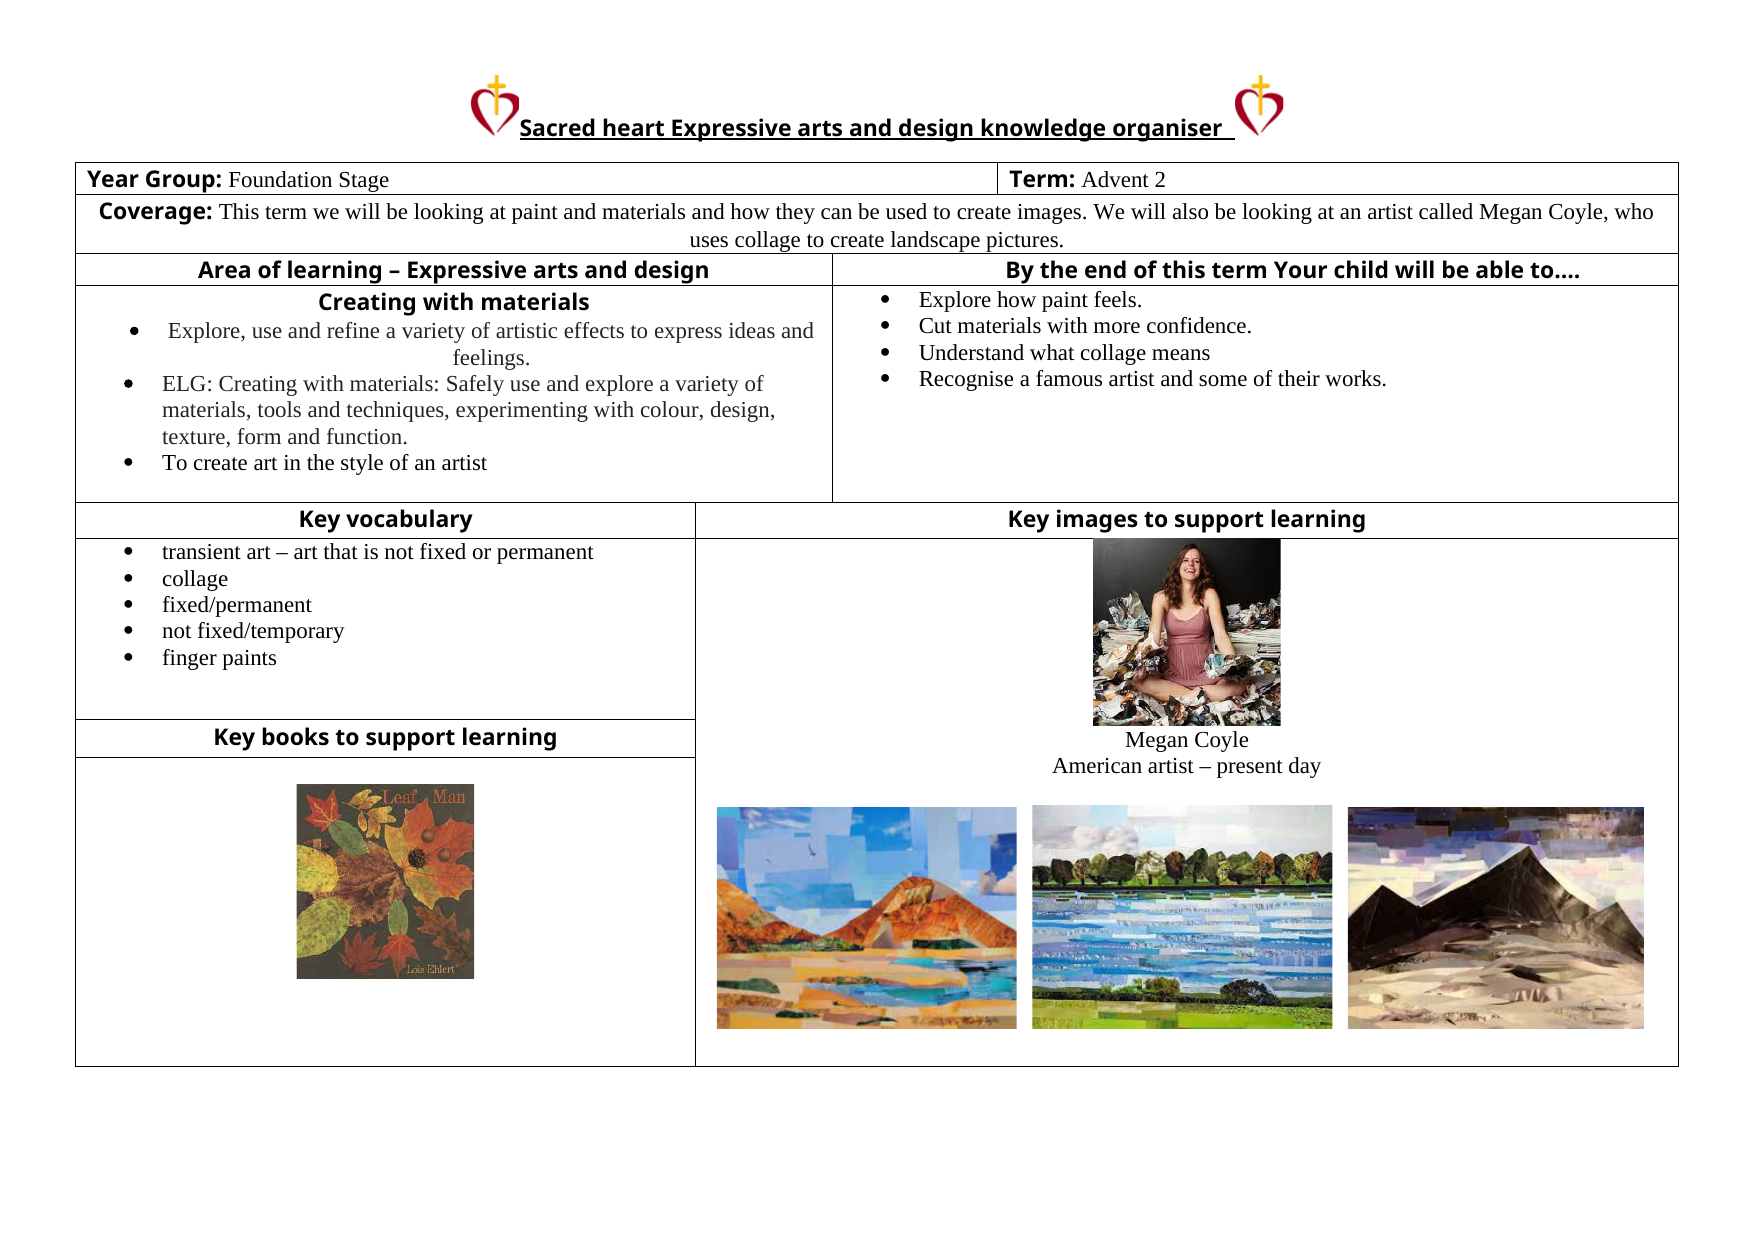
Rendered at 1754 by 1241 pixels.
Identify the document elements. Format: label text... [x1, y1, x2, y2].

table_cell Explore how paint feels. Cut materials with more confidence. Understand what collage means Recognise a famous artist and some of their works. [833, 286, 1678, 502]
picture [1347, 807, 1644, 1029]
table_cell Key books to support learning [76, 720, 695, 757]
table_cell Coverage: This term we will be looking at paint and materials and how they can be used to create images. We will also be looking at an artist called Megan Coyle, who uses collage to create landscape pictures. [76, 195, 1678, 253]
picture [716, 807, 1017, 1029]
picture [1234, 75, 1284, 136]
picture [1093, 538, 1281, 726]
table_cell Key vocabulary [76, 503, 695, 537]
table_cell Area of learning – Expressive arts and design [76, 254, 832, 285]
table_cell Megan Coyle American artist – present day [696, 539, 1678, 1066]
picture [296, 784, 475, 979]
table_header Term: Advent 2 [998, 163, 1678, 194]
table_header Year Group: Foundation Stage [76, 163, 997, 194]
table_cell [76, 758, 695, 1066]
text Sacred heart Expressive arts and design knowledge organiser [75, 75, 1679, 143]
table_cell Key images to support learning [696, 503, 1678, 537]
picture [1032, 805, 1333, 1029]
picture [470, 75, 520, 136]
table_cell By the end of this term Your child will be able to…. [833, 254, 1678, 285]
table_cell transient art – art that is not fixed or permanent collage fixed/permanent not fixed/temporary finger paints [76, 539, 695, 719]
table_cell Creating with materials Explore, use and refine a variety of artistic effects to express ideas and feelings. ELG: Creating with materials: Safely use and explore a variety of materials, tools and techniques, experimenting with colour, design, texture, form and function. To create art in the style of an artist [76, 286, 832, 502]
